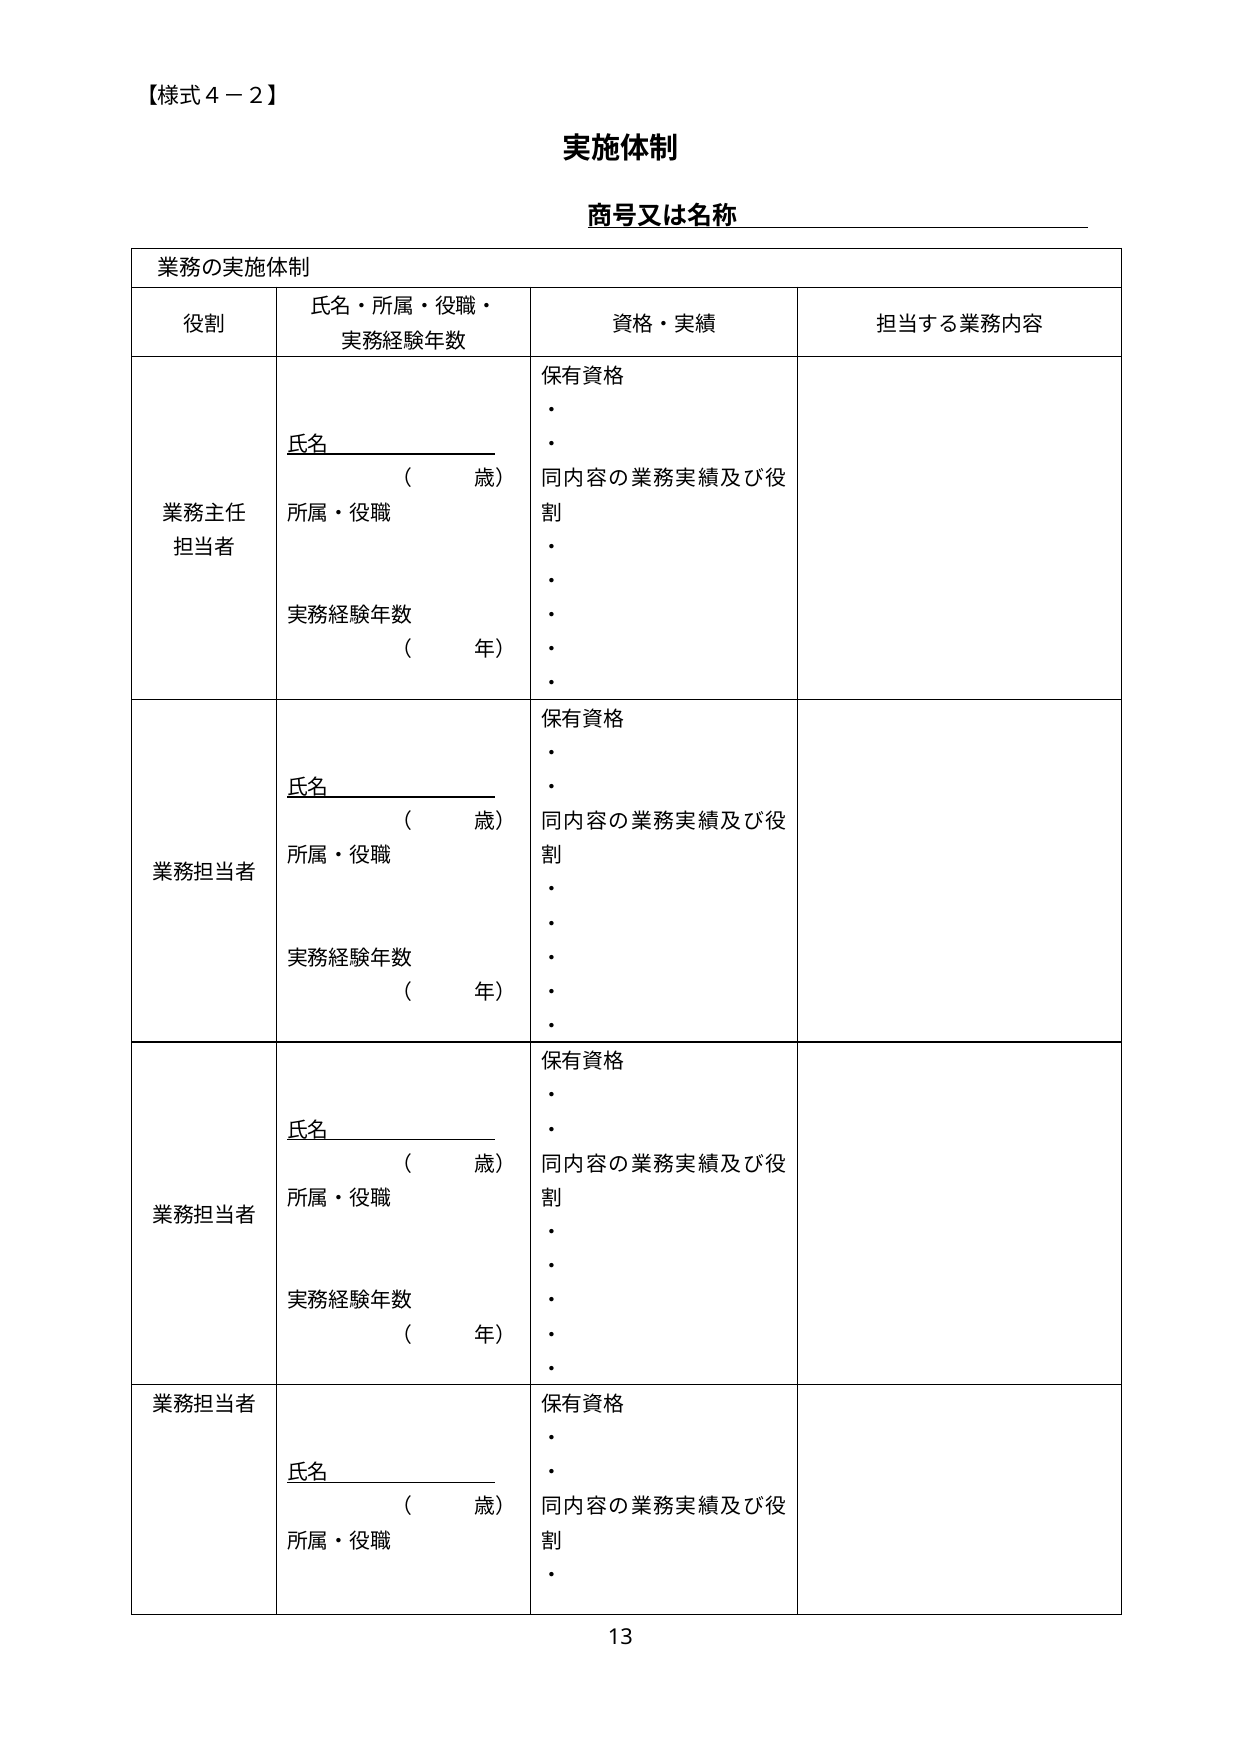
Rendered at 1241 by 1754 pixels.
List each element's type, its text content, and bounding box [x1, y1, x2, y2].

table_cell [798, 700, 1121, 1041]
table_cell 氏名 （ 歳） 所属・役職 実務経験年数 （ 年） [277, 357, 530, 699]
table_cell [798, 357, 1121, 699]
table_cell 氏名 （ 歳） 所属・役職 実務経験年数 （ 年） [277, 1043, 530, 1384]
table_cell 業務主任 担当者 [132, 357, 276, 699]
table_cell 保有資格 ・ ・ 同内容の業務実績及び役割 ・ ・ ・ ・ ・ [531, 1043, 797, 1384]
table_cell [798, 1385, 1121, 1613]
text 商号又は名称 [136, 179, 1104, 248]
table_cell 業務担当者 [132, 1043, 276, 1384]
text 実施体制 [136, 111, 1104, 179]
table_cell 保有資格 ・ ・ 同内容の業務実績及び役割 ・ ・ ・ ・ ・ [531, 357, 797, 699]
table_cell 資格・実績 [531, 288, 797, 356]
text 【様式４－２】 [136, 77, 1104, 111]
table_cell 担当する業務内容 [798, 288, 1121, 356]
table_cell 役割 [132, 288, 276, 356]
table_cell 保有資格 ・ ・ 同内容の業務実績及び役割 ・ ・ ・ ・ ・ [531, 700, 797, 1041]
table_cell 氏名・所属・役職・ 実務経験年数 [277, 288, 530, 356]
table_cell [277, 1385, 530, 1613]
table_cell 氏名 （ 歳） 所属・役職 実務経験年数 （ 年） [277, 700, 530, 1041]
table_cell [798, 1043, 1121, 1384]
table_header 業務の実施体制 [132, 249, 1121, 287]
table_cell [531, 1385, 797, 1613]
table_cell 業務担当者 [132, 1385, 276, 1613]
table_cell 業務担当者 [132, 700, 276, 1041]
